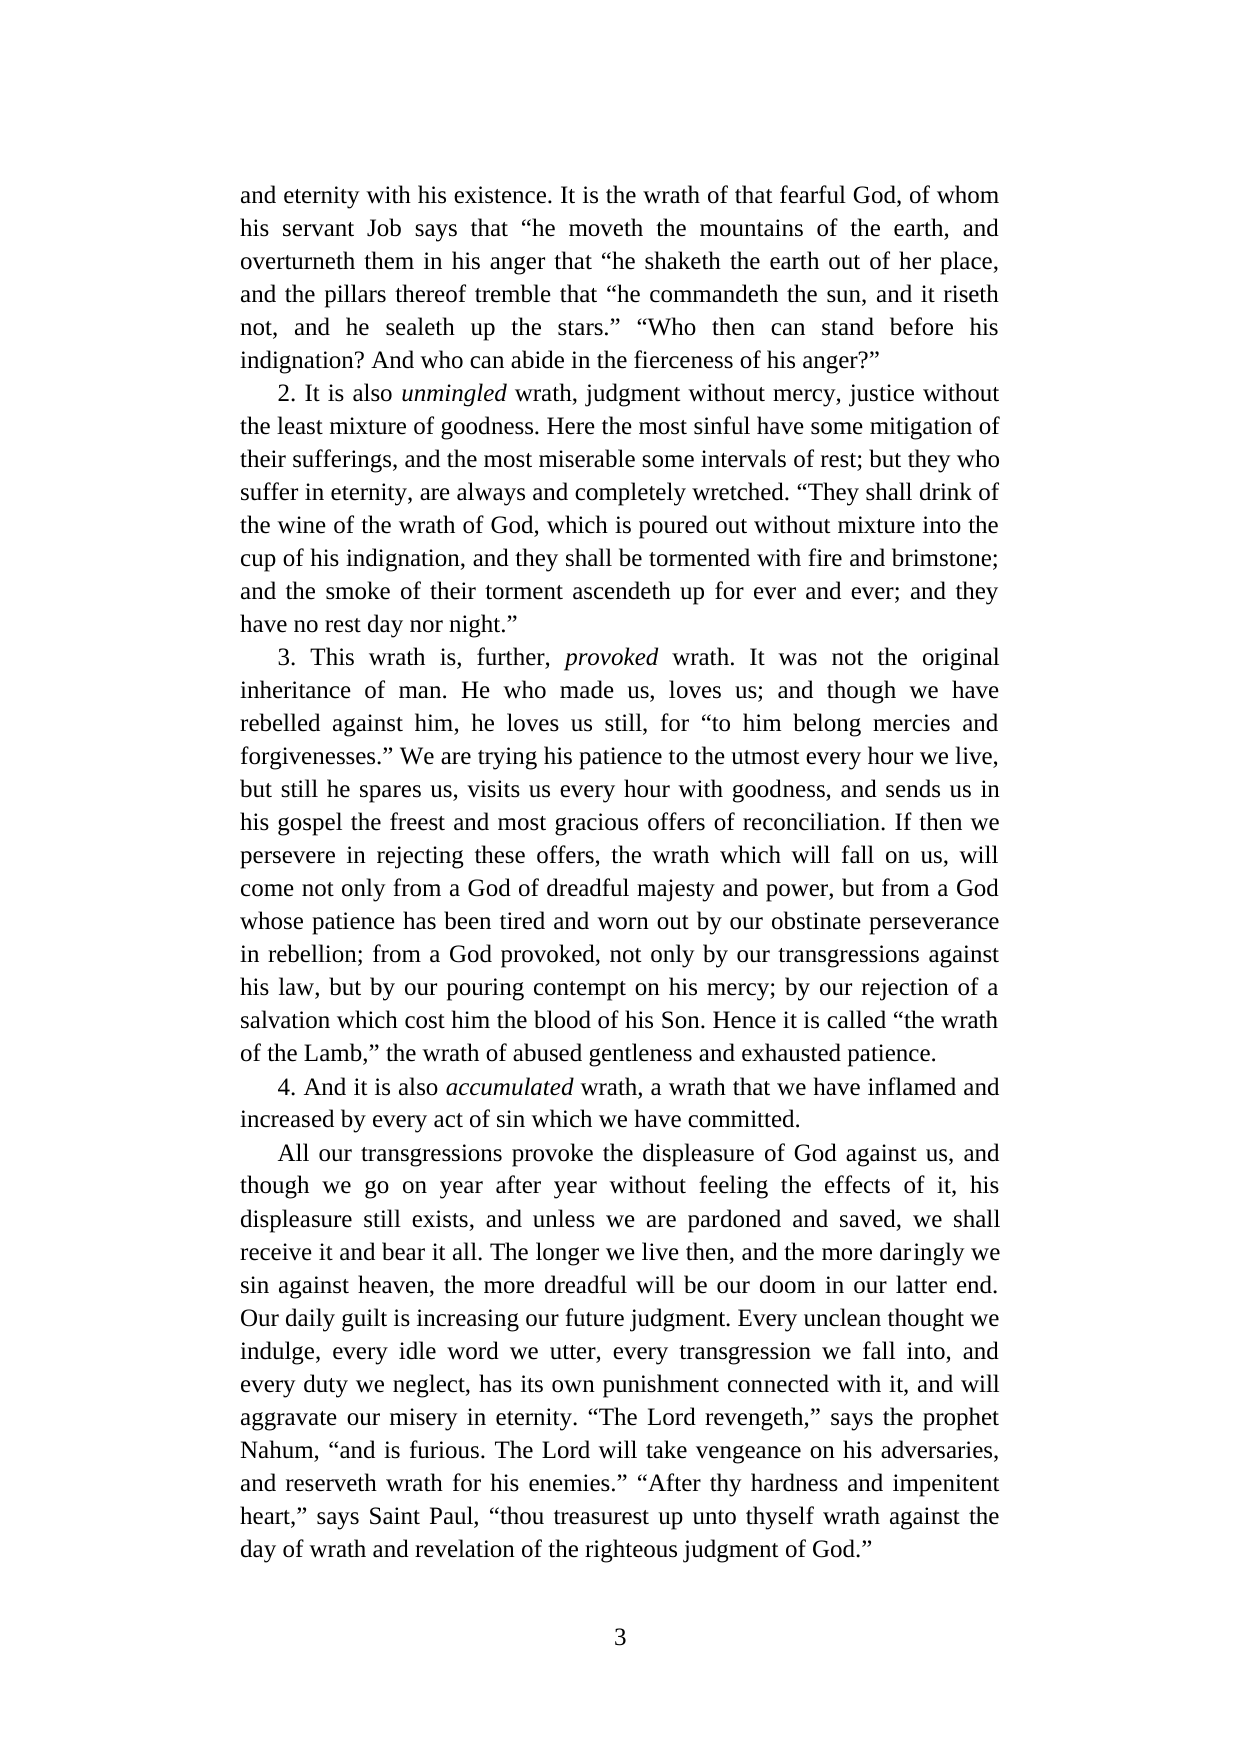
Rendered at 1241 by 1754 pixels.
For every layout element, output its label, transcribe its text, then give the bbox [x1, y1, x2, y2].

text All our transgressions provoke the displeasure of God against us, and though we go on year after year without feeling the effects of it, his displeasure still exists, and unless we are pardoned and saved, we shall receive it and bear it all. The longer we live then, and the more daringly we sin against heaven, the more dreadful will be our doom in our latter end. Our daily guilt is increasing our future judgment. Every unclean thought we indulge, every idle word we utter, every transgression we fall into, and every duty we neglect, has its own punishment connected with it, and will aggravate our misery in eternity. “The Lord revengeth,” says the prophet Nahum, “and is furious. The Lord will take vengeance on his adversaries, and reserveth wrath for his enemies.” “After thy hardness and impenitent heart,” says Saint Paul, “thou treasurest up unto thyself wrath against the day of wrath and revelation of the righteous judgment of God.” [240, 1138, 1000, 1563]
text 3. This wrath is, further, provoked wrath. It was not the original inheritance of man. He who made us, loves us; and though we have rebelled against him, he loves us still, for “to him belong mercies and forgivenesses.” We are trying his patience to the utmost every hour we live, but still he spares us, visits us every hour with goodness, and sends us in his gospel the freest and most gracious offers of reconciliation. If then we persevere in rejecting these offers, the wrath which will fall on us, will come not only from a God of dreadful majesty and power, but from a God whose patience has been tired and worn out by our obstinate perseverance in rebellion; from a God provoked, not only by our transgressions against his law, but by our pouring contempt on his mercy; by our rejection of a salvation which cost him the blood of his Son. Hence it is called “the wrath of the Lamb,” the wrath of abused gentleness and exhausted patience. [240, 642, 1000, 1067]
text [240, 180, 1000, 374]
text 2. It is also unmingled wrath, judgment without mercy, justice without the least mixture of goodness. Here the most sinful have some mitigation of their sufferings, and the most miserable some intervals of rest; but they who suffer in eternity, are always and completely wretched. “They shall drink of the wine of the wrath of God, which is poured out without mixture into the cup of his indignation, and they shall be tormented with fire and brimstone; and the smoke of their torment ascendeth up for ever and ever; and they have no rest day nor night.” [240, 378, 1000, 638]
text 4. And it is also accumulated wrath, a wrath that we have inflamed and increased by every act of sin which we have committed. [240, 1072, 1000, 1133]
